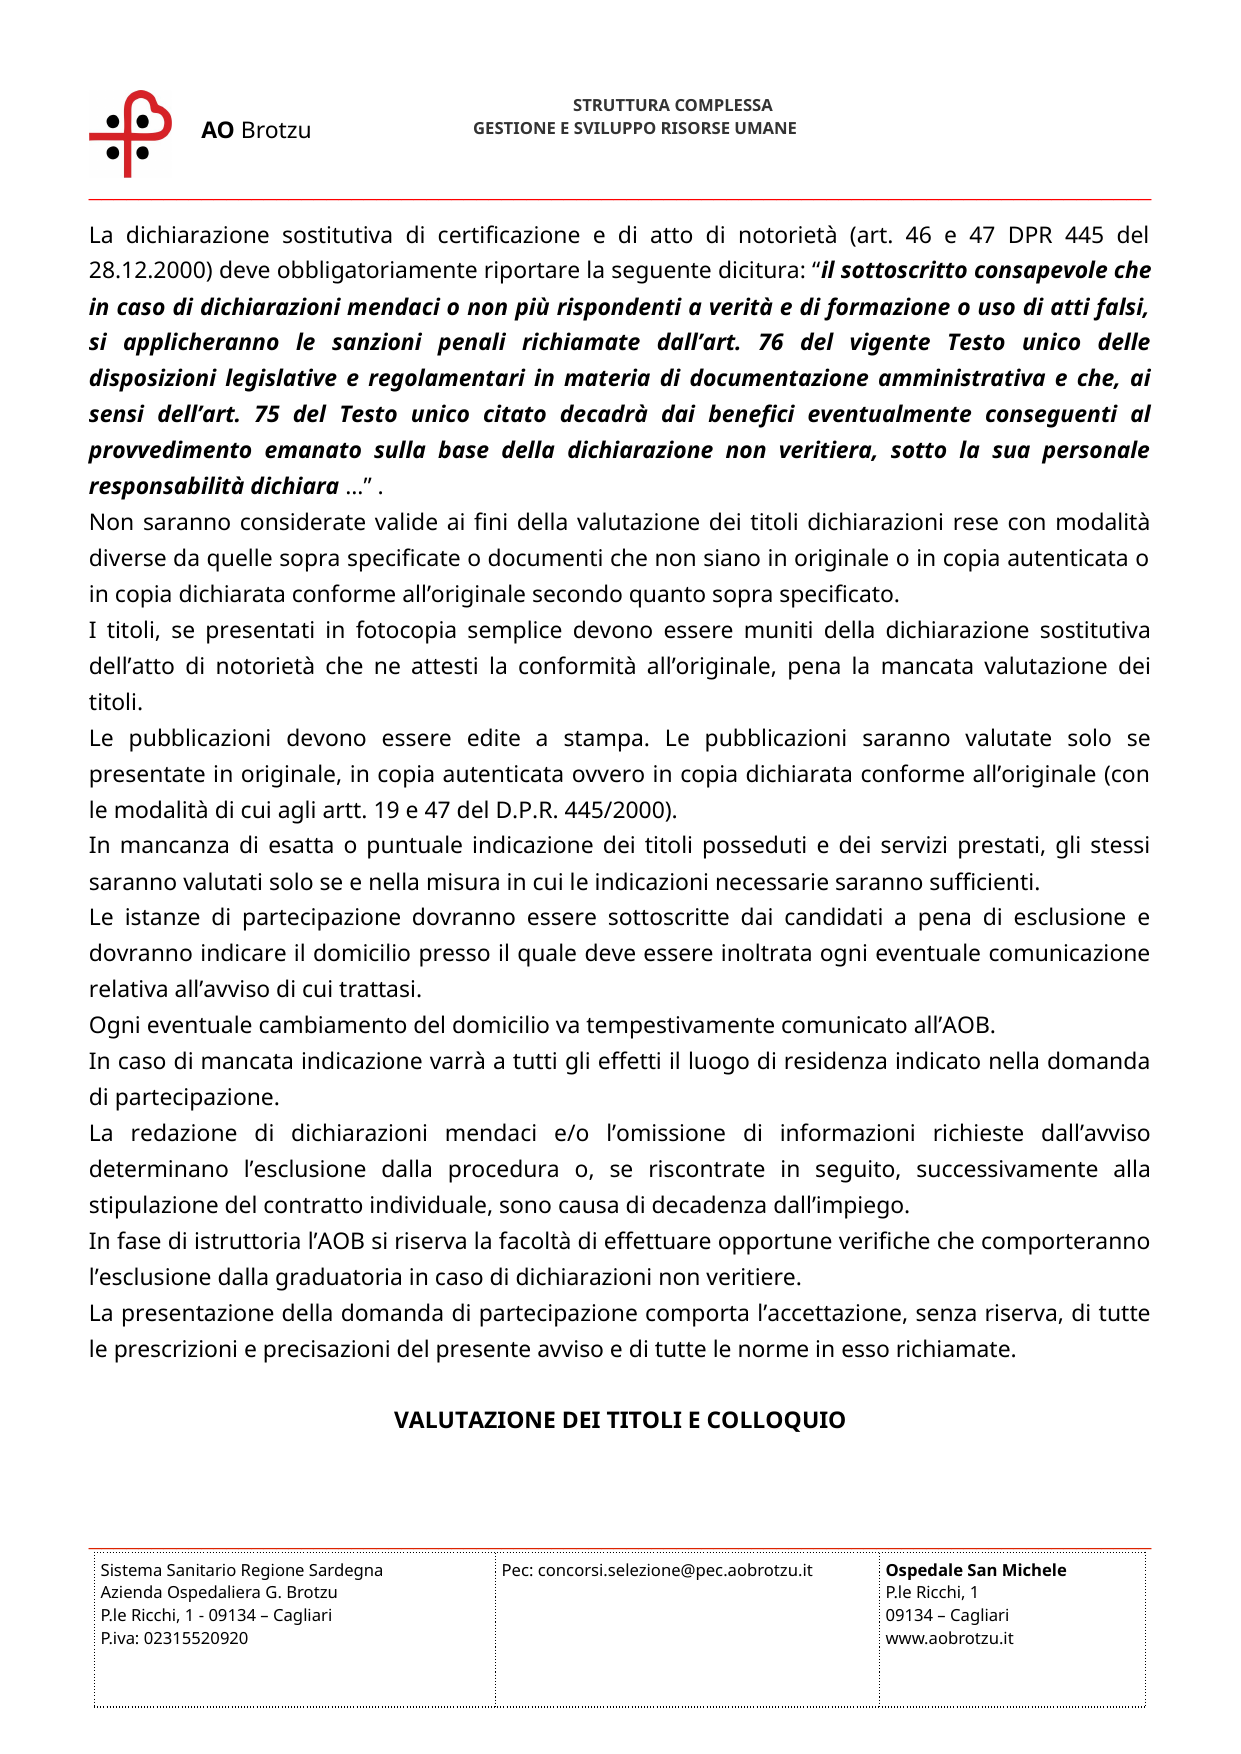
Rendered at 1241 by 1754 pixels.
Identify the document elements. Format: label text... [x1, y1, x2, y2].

text In mancanza di esatta o puntuale indicazione dei titoli posseduti e dei servizi prestati, gli stessi saranno valutati solo se e nella misura in cui le indicazioni necessarie saranno sufficienti. [89, 829, 1152, 897]
text In fase di istruttoria l’AOB si riserva la facoltà di effettuare opportune verifiche che comporteranno l’esclusione dalla graduatoria in caso di dichiarazioni non veritiere. [89, 1225, 1152, 1292]
text Non saranno considerate valide ai fini della valutazione dei titoli dichiarazioni rese con modalità diverse da quelle sopra specificate o documenti che non siano in originale o in copia autenticata o in copia dichiarata conforme all’originale secondo quanto sopra specificato. [89, 506, 1152, 609]
text VALUTAZIONE DEI TITOLI E COLLOQUIO [89, 1404, 1152, 1436]
text Le istanze di partecipazione dovranno essere sottoscritte dai candidati a pena di esclusione e dovranno indicare il domicilio presso il quale deve essere inoltrata ogni eventuale comunicazione relativa all’avviso di cui trattasi. [89, 901, 1152, 1004]
text La dichiarazione sostitutiva di certificazione e di atto di notorietà (art. 46 e 47 DPR 445 del 28.12.2000) deve obbligatoriamente riportare la seguente dicitura: “il sottoscritto consapevole che in caso di dichiarazioni mendaci o non più rispondenti a verità e di formazione o uso di atti falsi, si applicheranno le sanzioni penali richiamate dall’art. 76 del vigente Testo unico delle disposizioni legislative e regolamentari in materia di documentazione amministrativa e che, ai sensi dell’art. 75 del Testo unico citato decadrà dai benefici eventualmente conseguenti al provvedimento emanato sulla base della dichiarazione non veritiera, sotto la sua personale responsabilità dichiara …” . [89, 218, 1152, 501]
text Ogni eventuale cambiamento del domicilio va tempestivamente comunicato all’AOB. [89, 1009, 1152, 1040]
text In caso di mancata indicazione varrà a tutti gli effetti il luogo di residenza indicato nella domanda di partecipazione. [89, 1045, 1152, 1112]
text La presentazione della domanda di partecipazione comporta l’accettazione, senza riserva, di tutte le prescrizioni e precisazioni del presente avviso e di tutte le norme in esso richiamate. [89, 1297, 1152, 1364]
text Le pubblicazioni devono essere edite a stampa. Le pubblicazioni saranno valutate solo se presentate in originale, in copia autenticata ovvero in copia dichiarata conforme all’originale (con le modalità di cui agli artt. 19 e 47 del D.P.R. 445/2000). [89, 722, 1152, 825]
text I titoli, se presentati in fotocopia semplice devono essere muniti della dichiarazione sostitutiva dell’atto di notorietà che ne attesti la conformità all’originale, pena la mancata valutazione dei titoli. [89, 614, 1152, 717]
picture [89, 90, 172, 178]
text La redazione di dichiarazioni mendaci e/o l’omissione di informazioni richieste dall’avviso determinano l’esclusione dalla procedura o, se riscontrate in seguito, successivamente alla stipulazione del contratto individuale, sono causa di decadenza dall’impiego. [89, 1117, 1152, 1220]
